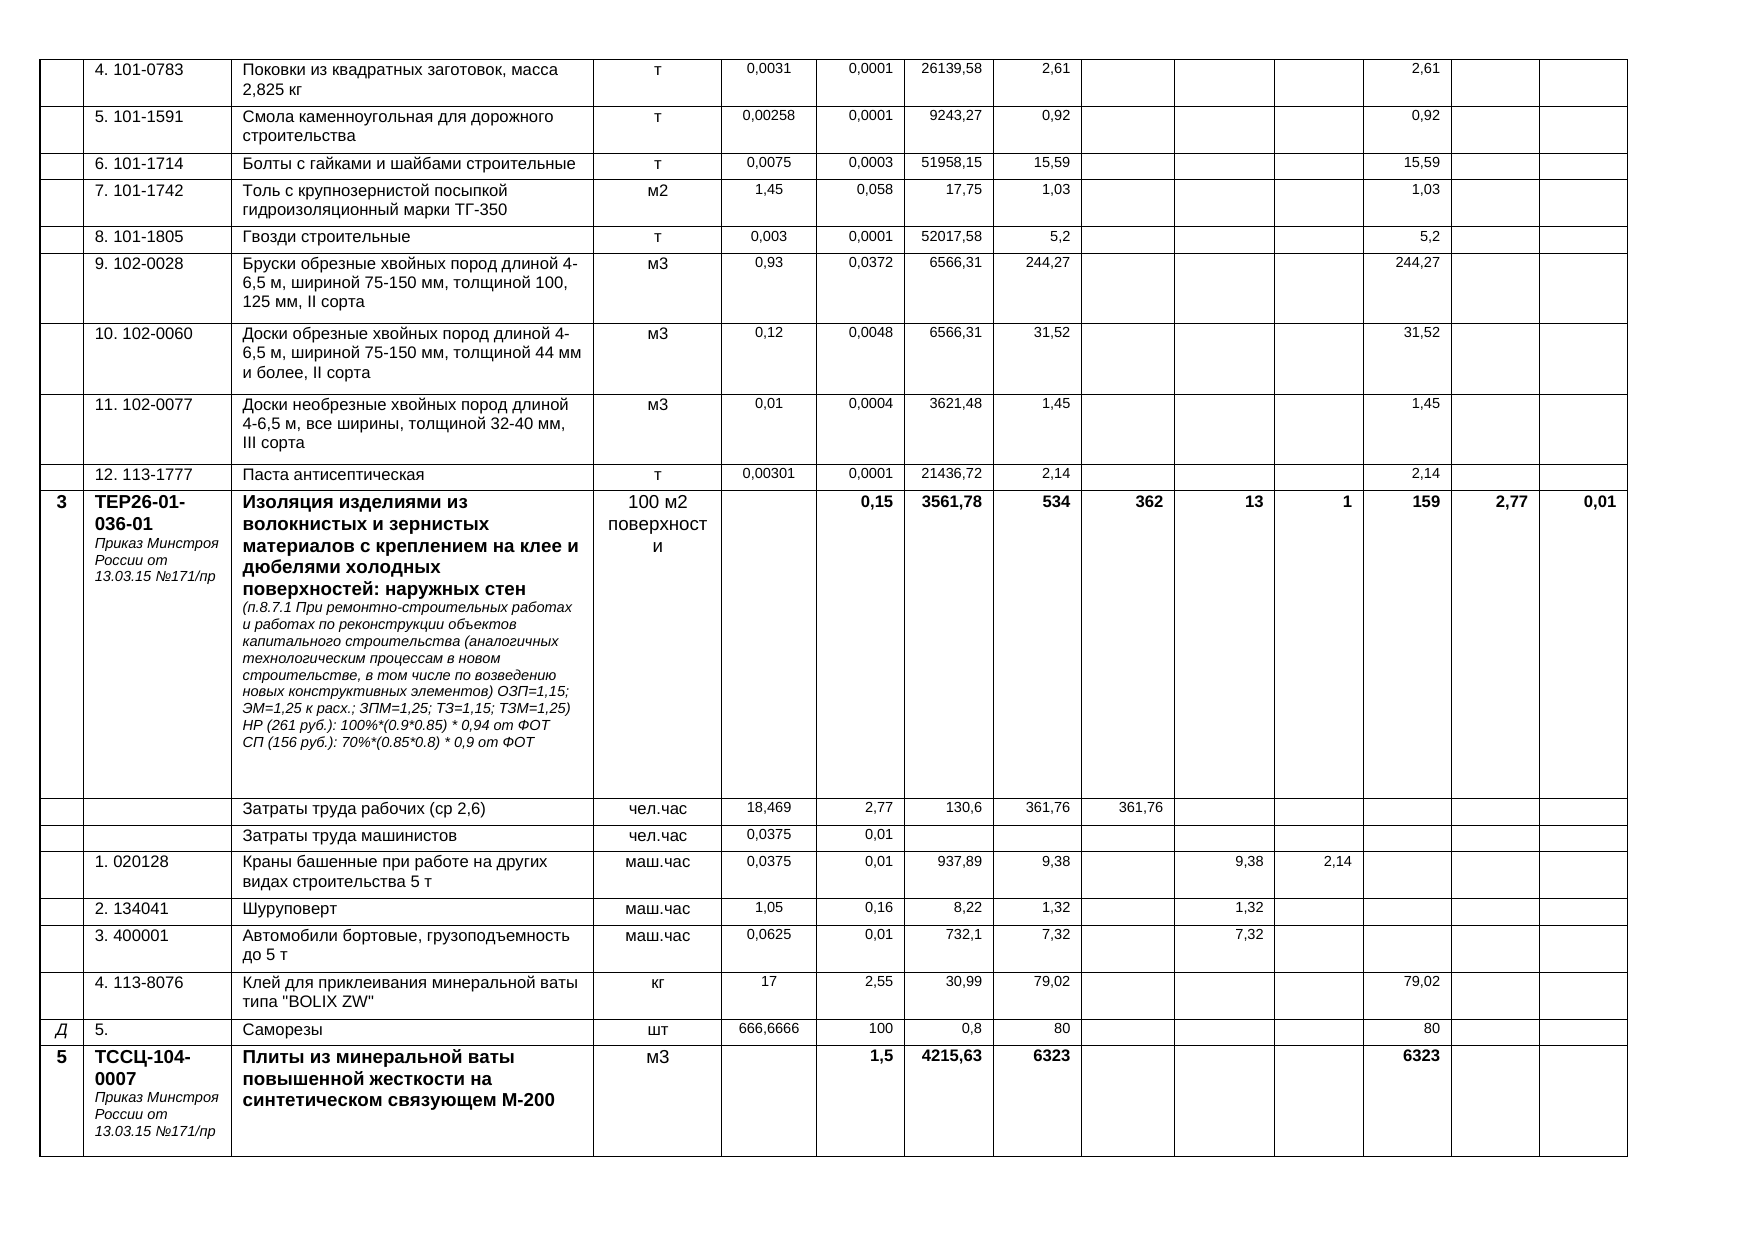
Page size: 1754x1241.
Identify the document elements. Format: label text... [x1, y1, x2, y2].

table_cell 2,77 [1452, 491, 1539, 798]
table_cell [1452, 1020, 1539, 1045]
table_cell 6566,31 [905, 324, 993, 393]
table_cell 2,77 [817, 799, 904, 825]
table_cell 732,1 [905, 926, 993, 972]
table_cell Плиты из минеральной ваты повышенной жесткости на синтетическом связующем М-200 [232, 1046, 593, 1156]
table_cell [1452, 227, 1539, 253]
table_cell 6566,31 [905, 254, 993, 323]
table_cell [41, 324, 83, 393]
table_cell [41, 154, 83, 179]
table_cell [1540, 60, 1627, 106]
table_cell [1452, 154, 1539, 179]
table_cell 6323 [1364, 1046, 1451, 1156]
table_cell 1,45 [994, 395, 1081, 464]
table_cell 534 [994, 491, 1081, 798]
table_cell 1 [1275, 491, 1363, 798]
table_cell 9. 102-0028 [84, 254, 231, 323]
table_cell 5. 101-1591 [84, 107, 231, 153]
table_cell 3561,78 [905, 491, 993, 798]
table_cell чел.час [594, 799, 721, 825]
table_cell 0,0048 [817, 324, 904, 393]
table_cell шт [594, 1020, 721, 1045]
table_cell [1175, 154, 1274, 179]
table_cell [41, 926, 83, 972]
table_cell 12. 113-1777 [84, 465, 231, 490]
table_cell 0,01 [722, 395, 816, 464]
table_cell 7,32 [1175, 926, 1274, 972]
table_cell 0,01 [817, 852, 904, 898]
table_cell 4. 113-8076 [84, 973, 231, 1018]
table_cell [1082, 254, 1174, 323]
table_cell 0,0375 [722, 852, 816, 898]
table_cell 17,75 [905, 180, 993, 226]
table_cell 79,02 [994, 973, 1081, 1018]
table_cell 0,0075 [722, 154, 816, 179]
table_cell Затраты труда машинистов [232, 826, 593, 851]
table_cell 4215,63 [905, 1046, 993, 1156]
table_cell 17 [722, 973, 816, 1018]
table_cell 3621,48 [905, 395, 993, 464]
table_cell [1452, 254, 1539, 323]
table_cell [1540, 926, 1627, 972]
table_cell [1364, 799, 1451, 825]
table_cell Автомобили бортовые, грузоподъемность до 5 т [232, 926, 593, 972]
table_cell маш.час [594, 852, 721, 898]
table_cell [1275, 799, 1363, 825]
table_cell Толь с крупнозернистой посыпкой гидроизоляционный марки ТГ-350 [232, 180, 593, 226]
table_cell [1082, 852, 1174, 898]
table_cell 1,32 [1175, 899, 1274, 925]
table_cell [1275, 227, 1363, 253]
table_cell 0,0372 [817, 254, 904, 323]
table_cell 2,61 [994, 60, 1081, 106]
table_cell [722, 1046, 816, 1156]
table_cell 937,89 [905, 852, 993, 898]
table_cell 361,76 [1082, 799, 1174, 825]
table_cell 7,32 [994, 926, 1081, 972]
table_cell [41, 254, 83, 323]
table_cell [1364, 852, 1451, 898]
table_cell 11. 102-0077 [84, 395, 231, 464]
table_cell т [594, 227, 721, 253]
table_cell Краны башенные при работе на других видах строительства 5 т [232, 852, 593, 898]
table_cell 0,003 [722, 227, 816, 253]
table_cell 31,52 [994, 324, 1081, 393]
table_cell маш.час [594, 899, 721, 925]
table_cell 0,00301 [722, 465, 816, 490]
table_cell 0,0004 [817, 395, 904, 464]
table_cell 0,01 [817, 826, 904, 851]
table_cell 1,45 [722, 180, 816, 226]
table_cell 130,6 [905, 799, 993, 825]
table_cell [1275, 826, 1363, 851]
table_cell 8. 101-1805 [84, 227, 231, 253]
table_cell [1082, 324, 1174, 393]
table_cell 0,0031 [722, 60, 816, 106]
table_cell [1082, 107, 1174, 153]
table_cell 1,5 [817, 1046, 904, 1156]
table_cell 3 [41, 491, 83, 798]
table_cell 159 [1364, 491, 1451, 798]
table_cell 100 м2 поверхности [594, 491, 721, 798]
table_cell [1082, 973, 1174, 1018]
table_cell [1452, 180, 1539, 226]
table_cell м3 [594, 254, 721, 323]
table_cell 0,058 [817, 180, 904, 226]
table_cell [1364, 926, 1451, 972]
table_cell ТЕР26-01-036-01 Приказ Минстроя России от 13.03.15 №171/пр [84, 491, 231, 798]
table_cell [41, 227, 83, 253]
table_cell м2 [594, 180, 721, 226]
table_cell [1275, 1046, 1363, 1156]
table_cell 79,02 [1364, 973, 1451, 1018]
table_cell 10. 102-0060 [84, 324, 231, 393]
table_cell 5 [41, 1046, 83, 1156]
table_cell 1,32 [994, 899, 1081, 925]
table_cell 18,469 [722, 799, 816, 825]
table_cell [1275, 926, 1363, 972]
table_cell [1175, 254, 1274, 323]
table_cell [1540, 324, 1627, 393]
table_cell [41, 826, 83, 851]
table_cell [1540, 107, 1627, 153]
table_cell 0,0001 [817, 227, 904, 253]
table_cell Паста антисептическая [232, 465, 593, 490]
table_cell 0,0001 [817, 465, 904, 490]
table_cell 15,59 [1364, 154, 1451, 179]
table_cell 0,92 [994, 107, 1081, 153]
table_cell 1,45 [1364, 395, 1451, 464]
table_cell [905, 826, 993, 851]
table_cell [1452, 899, 1539, 925]
table_cell [41, 180, 83, 226]
table_cell [1175, 395, 1274, 464]
table_cell [1540, 395, 1627, 464]
table_cell [1540, 154, 1627, 179]
table_cell 666,6666 [722, 1020, 816, 1045]
table_cell [1175, 799, 1274, 825]
table_cell [1175, 465, 1274, 490]
table_cell [1275, 60, 1363, 106]
table_cell 7. 101-1742 [84, 180, 231, 226]
table_cell [1175, 1046, 1274, 1156]
table_cell [1275, 1020, 1363, 1045]
table_cell 0,01 [1540, 491, 1627, 798]
table_cell 15,59 [994, 154, 1081, 179]
table_cell 21436,72 [905, 465, 993, 490]
table_cell 5,2 [1364, 227, 1451, 253]
table_cell т [594, 60, 721, 106]
table_cell [1364, 826, 1451, 851]
table_cell Изоляция изделиями из волокнистых и зернистых материалов с креплением на клее и дюбелями холодных поверхностей: наружных стен (п.8.7.1 При ремонтно-строительных работах и работах по реконструкции объектов капитального строительства (аналогичных технологическим процессам в новом строительстве, в том числе по возведению новых конструктивных элементов) ОЗП=1,15; ЭМ=1,25 к расх.; ЗПМ=1,25; ТЗ=1,15; ТЗМ=1,25) НР (261 руб.): 100%*(0.9*0.85) * 0,94 от ФОТ СП (156 руб.): 70%*(0.85*0.8) * 0,9 от ФОТ [232, 491, 593, 798]
table_cell [1275, 973, 1363, 1018]
table_cell ТССЦ-104-0007 Приказ Минстроя России от 13.03.15 №171/пр [84, 1046, 231, 1156]
table_cell [1275, 107, 1363, 153]
table_cell [1452, 1046, 1539, 1156]
table_cell [1275, 154, 1363, 179]
table_cell [84, 799, 231, 825]
table_cell м3 [594, 1046, 721, 1156]
table_cell [41, 973, 83, 1018]
table_cell [84, 826, 231, 851]
table_cell 0,0003 [817, 154, 904, 179]
table_cell Бруски обрезные хвойных пород длиной 4-6,5 м, шириной 75-150 мм, толщиной 100, 125 мм, II сорта [232, 254, 593, 323]
table_cell Шуруповерт [232, 899, 593, 925]
table_cell [1082, 899, 1174, 925]
table_cell [1082, 395, 1174, 464]
table_cell 9,38 [1175, 852, 1274, 898]
table_cell 0,16 [817, 899, 904, 925]
table_cell т [594, 107, 721, 153]
table_cell 362 [1082, 491, 1174, 798]
table_cell [1452, 852, 1539, 898]
table_cell м3 [594, 324, 721, 393]
table_cell [1452, 973, 1539, 1018]
table_cell 1,03 [994, 180, 1081, 226]
table_cell [1540, 1020, 1627, 1045]
table_cell 9,38 [994, 852, 1081, 898]
table_cell [41, 465, 83, 490]
table_cell т [594, 154, 721, 179]
table_cell 31,52 [1364, 324, 1451, 393]
table_cell 361,76 [994, 799, 1081, 825]
table_cell Саморезы [232, 1020, 593, 1045]
table_cell Затраты труда рабочих (ср 2,6) [232, 799, 593, 825]
table_cell [1175, 180, 1274, 226]
table_cell Болты с гайками и шайбами строительные [232, 154, 593, 179]
table_cell [1275, 180, 1363, 226]
table_cell [1175, 324, 1274, 393]
table_cell чел.час [594, 826, 721, 851]
table_cell [1540, 852, 1627, 898]
table_cell [1452, 926, 1539, 972]
table_cell [1540, 1046, 1627, 1156]
table_cell [1540, 899, 1627, 925]
table_cell 1,05 [722, 899, 816, 925]
table_cell Доски необрезные хвойных пород длиной 4-6,5 м, все ширины, толщиной 32-40 мм, III сорта [232, 395, 593, 464]
table_cell [41, 899, 83, 925]
table_cell 2,61 [1364, 60, 1451, 106]
table_cell 8,22 [905, 899, 993, 925]
table_cell 2. 134041 [84, 899, 231, 925]
table_cell [1275, 395, 1363, 464]
table_cell [1175, 826, 1274, 851]
table_cell 0,8 [905, 1020, 993, 1045]
table_cell 26139,58 [905, 60, 993, 106]
table_cell т [594, 465, 721, 490]
table_cell [1540, 826, 1627, 851]
table_cell 0,0625 [722, 926, 816, 972]
table_cell [1275, 899, 1363, 925]
table_cell [1175, 227, 1274, 253]
table_cell 80 [1364, 1020, 1451, 1045]
table_cell [1082, 826, 1174, 851]
table_cell 1,03 [1364, 180, 1451, 226]
table_cell 0,0001 [817, 60, 904, 106]
table_cell [1082, 465, 1174, 490]
table_cell 0,01 [817, 926, 904, 972]
table_cell 4. 101-0783 [84, 60, 231, 106]
table_cell 2,14 [994, 465, 1081, 490]
table_cell [1540, 180, 1627, 226]
table_cell [1540, 799, 1627, 825]
table_cell [1540, 465, 1627, 490]
table_cell [1452, 324, 1539, 393]
table_cell 2,14 [1275, 852, 1363, 898]
table_cell [1082, 154, 1174, 179]
table_cell 5. [84, 1020, 231, 1045]
table_cell [1175, 973, 1274, 1018]
table_cell Клей для приклеивания минеральной ваты типа "BOLIX ZW" [232, 973, 593, 1018]
table_cell [1452, 799, 1539, 825]
table_cell [1452, 107, 1539, 153]
table_cell 0,92 [1364, 107, 1451, 153]
table_cell маш.час [594, 926, 721, 972]
table_cell [1364, 899, 1451, 925]
table_cell 13 [1175, 491, 1274, 798]
table_cell 0,0375 [722, 826, 816, 851]
table_cell [1082, 60, 1174, 106]
table_cell 9243,27 [905, 107, 993, 153]
table_cell [1540, 227, 1627, 253]
table_cell Д [41, 1020, 83, 1045]
table_cell Гвозди строительные [232, 227, 593, 253]
table_cell [41, 395, 83, 464]
table_cell 1. 020128 [84, 852, 231, 898]
table_cell [41, 799, 83, 825]
table_cell [1540, 973, 1627, 1018]
table_cell [1082, 1020, 1174, 1045]
table_cell 80 [994, 1020, 1081, 1045]
table_cell [1452, 465, 1539, 490]
table_cell 6323 [994, 1046, 1081, 1156]
table_cell [1275, 324, 1363, 393]
table_cell 3. 400001 [84, 926, 231, 972]
table_cell [1540, 254, 1627, 323]
table_cell Поковки из квадратных заготовок, масса 2,825 кг [232, 60, 593, 106]
table_cell Доски обрезные хвойных пород длиной 4-6,5 м, шириной 75-150 мм, толщиной 44 мм и более, II сорта [232, 324, 593, 393]
table_cell [1175, 1020, 1274, 1045]
table_cell 244,27 [1364, 254, 1451, 323]
table_cell [1175, 107, 1274, 153]
table_cell [1082, 227, 1174, 253]
table_cell [1175, 60, 1274, 106]
table_cell [1082, 926, 1174, 972]
table_cell 0,93 [722, 254, 816, 323]
table_cell [1082, 1046, 1174, 1156]
table_cell [41, 60, 83, 106]
table_cell 5,2 [994, 227, 1081, 253]
table_cell 30,99 [905, 973, 993, 1018]
table_cell 0,0001 [817, 107, 904, 153]
table_cell кг [594, 973, 721, 1018]
table_cell 2,55 [817, 973, 904, 1018]
table_cell 0,00258 [722, 107, 816, 153]
table_cell [1275, 254, 1363, 323]
table_cell Смола каменноугольная для дорожного строительства [232, 107, 593, 153]
table_cell 51958,15 [905, 154, 993, 179]
table_cell [41, 852, 83, 898]
table_cell [41, 107, 83, 153]
table_cell [1082, 180, 1174, 226]
table_cell [1452, 395, 1539, 464]
table_cell [1452, 826, 1539, 851]
table_cell 244,27 [994, 254, 1081, 323]
table_cell [1452, 60, 1539, 106]
table_cell 52017,58 [905, 227, 993, 253]
table_cell 0,15 [817, 491, 904, 798]
table_cell м3 [594, 395, 721, 464]
table_cell [722, 491, 816, 798]
table_cell 0,12 [722, 324, 816, 393]
table_cell 100 [817, 1020, 904, 1045]
table_cell [994, 826, 1081, 851]
table_cell [1275, 465, 1363, 490]
table_cell 2,14 [1364, 465, 1451, 490]
table_cell 6. 101-1714 [84, 154, 231, 179]
